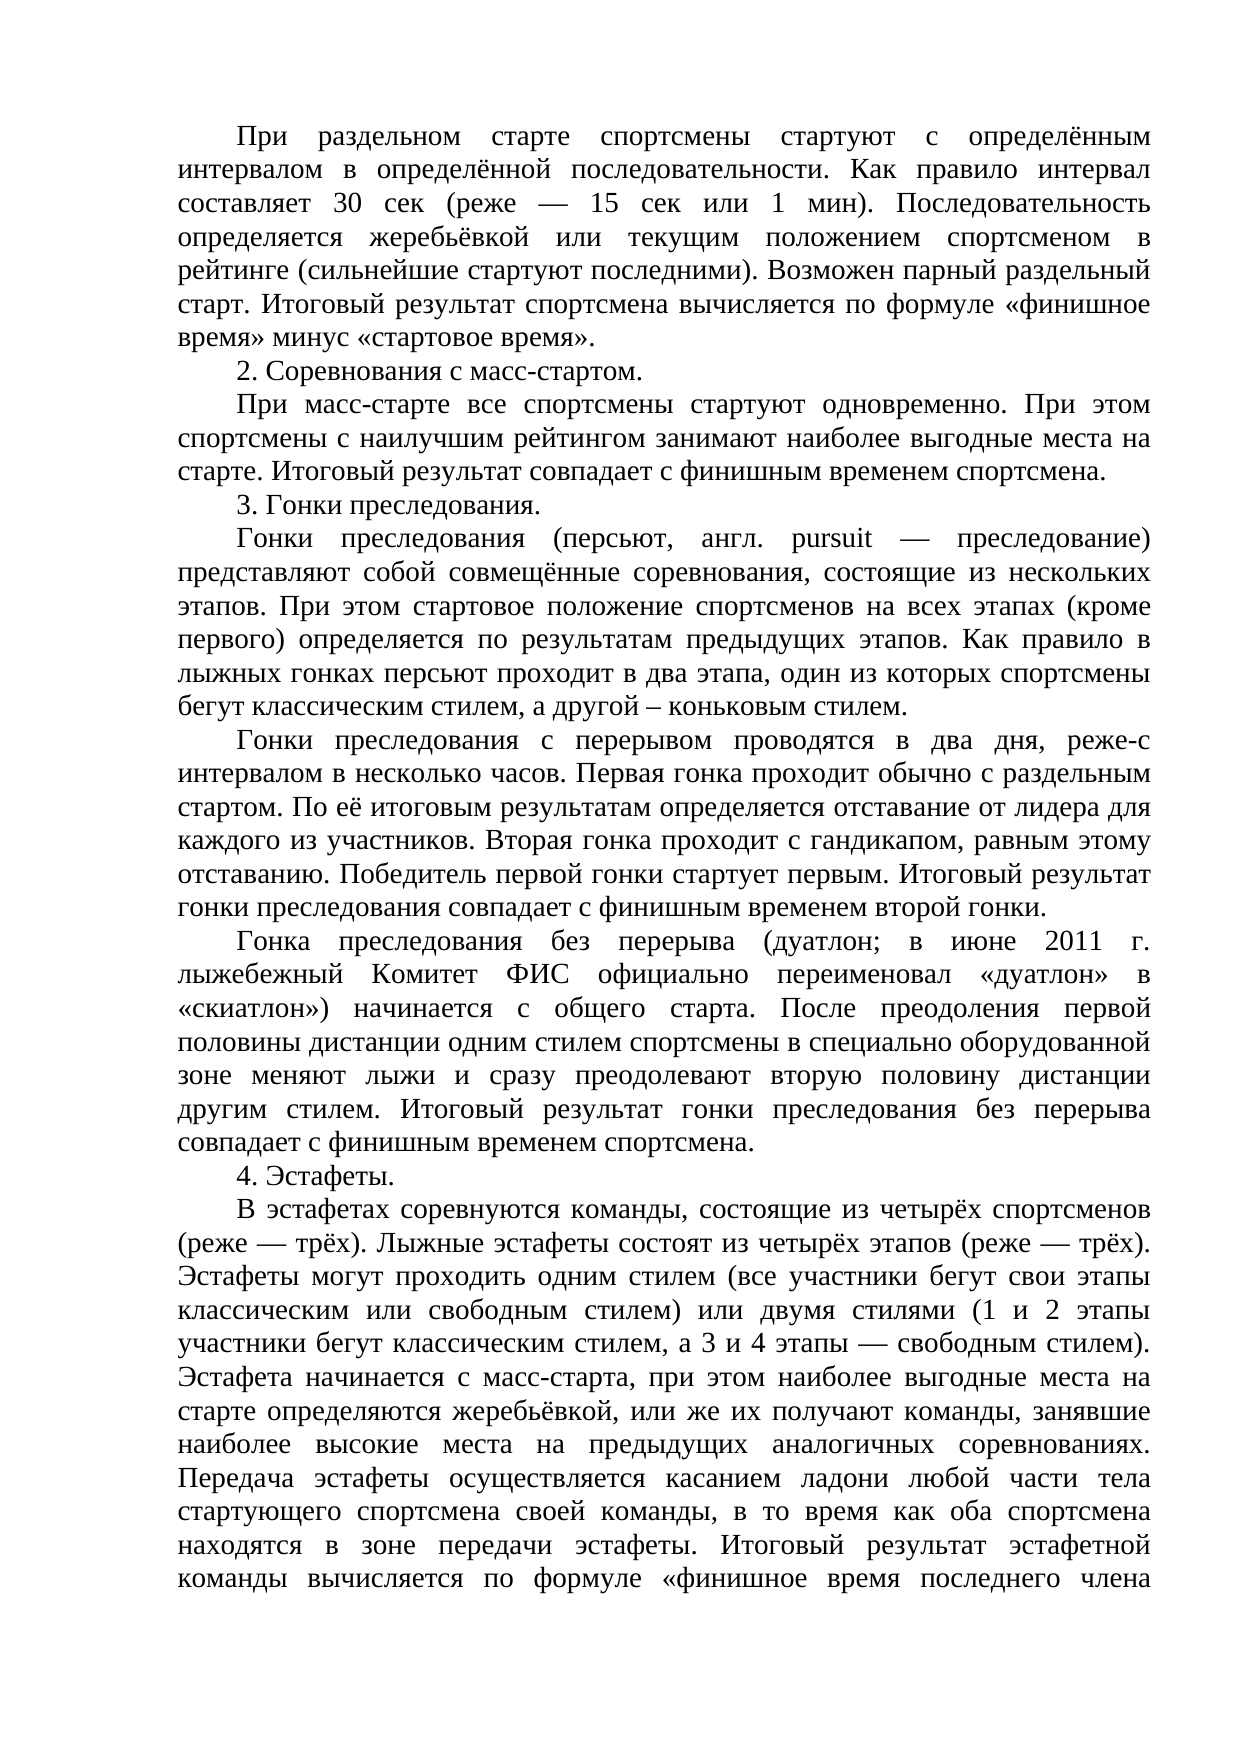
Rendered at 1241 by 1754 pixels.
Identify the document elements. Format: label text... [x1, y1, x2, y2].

text При масс-старте все спортсмены стартуют одновременно. При этом спортсмены с наилучшим рейтингом занимают наиболее выгодные места на старте. Итоговый результат совпадает с финишным временем спортсмена. [177, 386, 1152, 487]
text 4. Эстафеты. [177, 1158, 1152, 1191]
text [177, 1191, 1152, 1594]
text 2. Соревнования с масс-стартом. [177, 353, 1152, 386]
text Гонки преследования (персьют, англ. pursuit — преследование) представляют собой совмещённые соревнования, состоящие из нескольких этапов. При этом стартовое положение спортсменов на всех этапах (кроме первого) определяется по результатам предыдущих этапов. Как правило в лыжных гонках персьют проходит в два этапа, один из которых спортсмены бегут классическим стилем, а другой – коньковым стилем. [177, 521, 1152, 722]
text Гонки преследования с перерывом проводятся в два дня, реже-с интервалом в несколько часов. Первая гонка проходит обычно с раздельным стартом. По её итоговым результатам определяется отставание от лидера для каждого из участников. Вторая гонка проходит с гандикапом, равным этому отставанию. Победитель первой гонки стартует первым. Итоговый результат гонки преследования совпадает с финишным временем второй гонки. [177, 722, 1152, 923]
text 3. Гонки преследования. [177, 487, 1152, 521]
text Гонка преследования без перерыва (дуатлон; в июне 2011 г. лыжебежный Комитет ФИС официально переименовал «дуатлон» в «скиатлон») начинается с общего старта. После преодоления первой половины дистанции одним стилем спортсмены в специально оборудованной зоне меняют лыжи и сразу преодолевают вторую половину дистанции другим стилем. Итоговый результат гонки преследования без перерыва совпадает с финишным временем спортсмена. [177, 923, 1152, 1158]
text При раздельном старте спортсмены стартуют с определённым интервалом в определённой последовательности. Как правило интервал составляет 30 сек (реже — 15 сек или 1 мин). Последовательность определяется жеребьёвкой или текущим положением спортсменом в рейтинге (сильнейшие стартуют последними). Возможен парный раздельный старт. Итоговый результат спортсмена вычисляется по формуле «финишное время» минус «стартовое время». [177, 118, 1152, 353]
